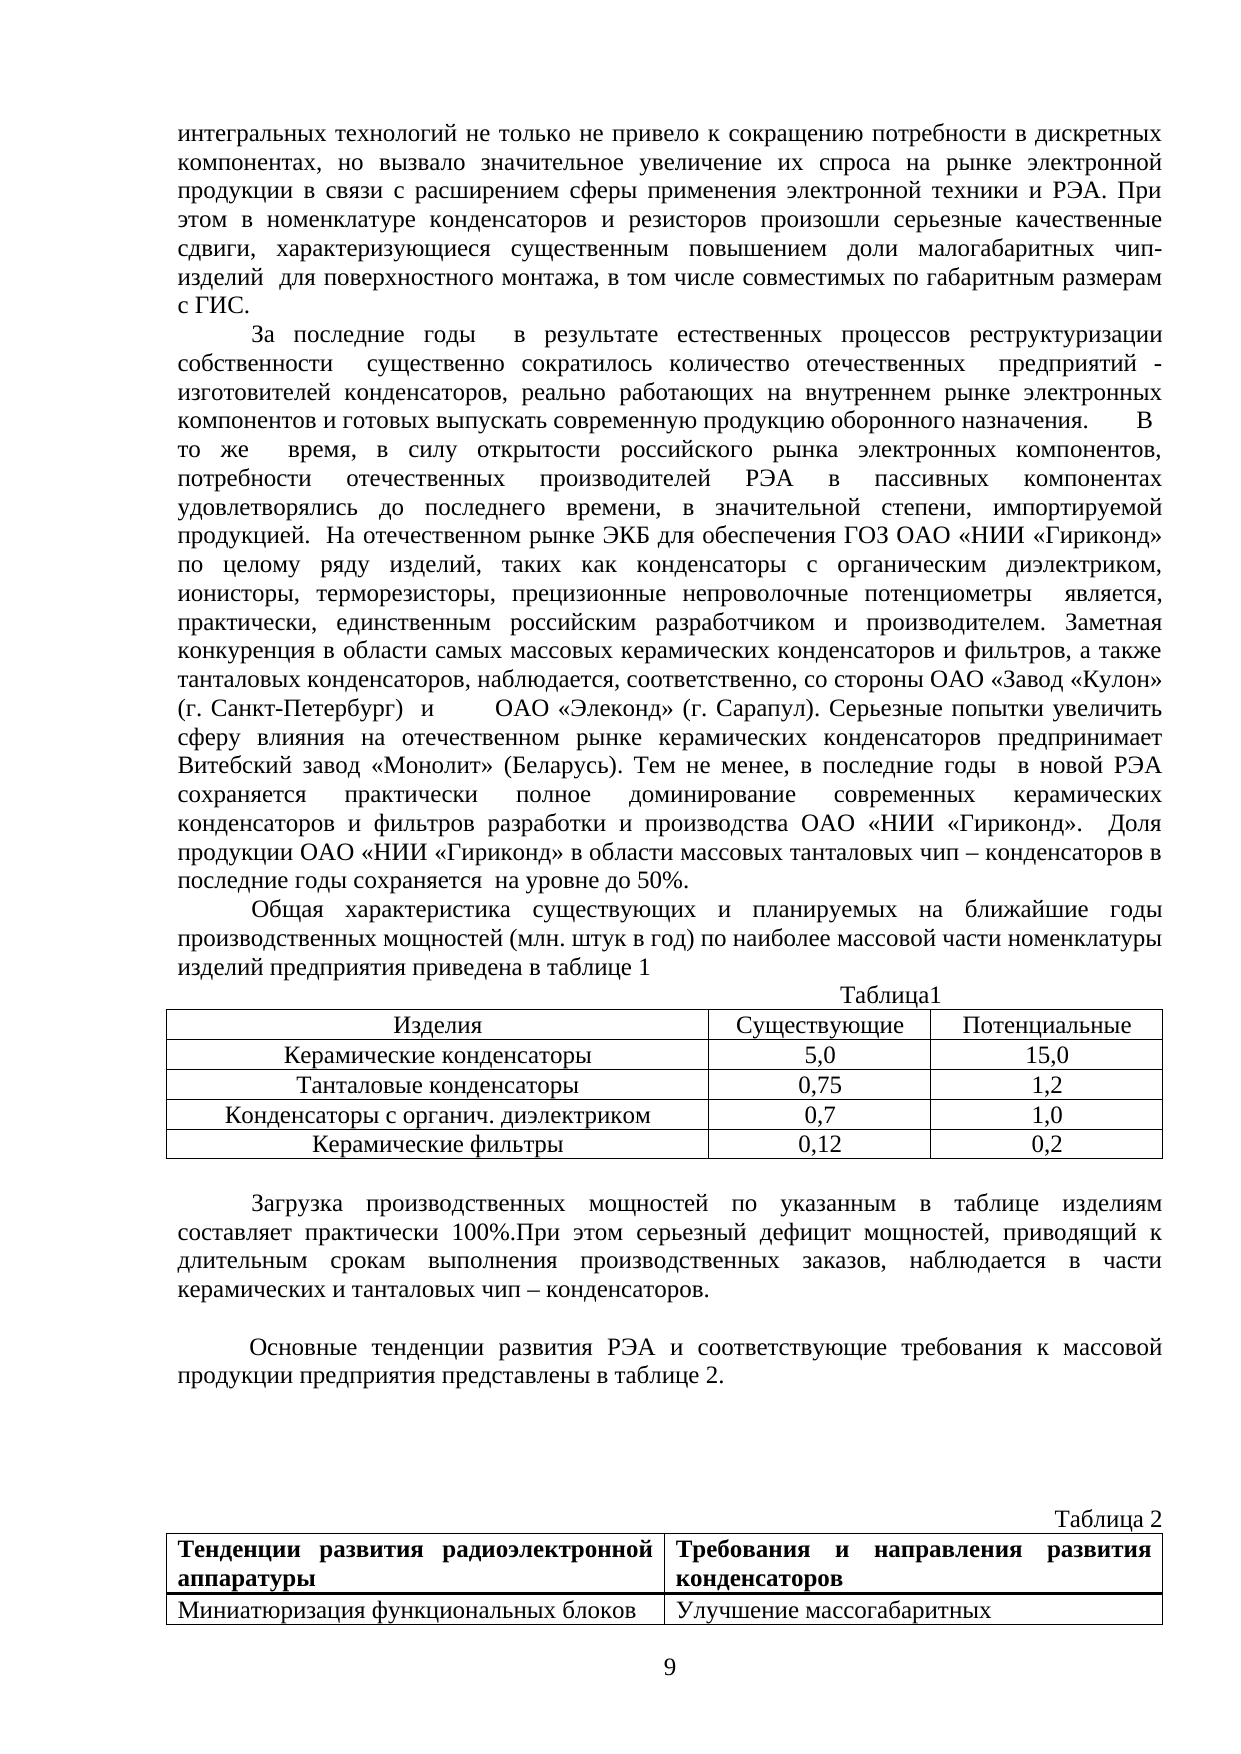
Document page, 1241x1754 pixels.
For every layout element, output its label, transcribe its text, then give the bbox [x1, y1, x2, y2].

table_cell 5,0 [709, 1040, 930, 1069]
text Загрузка производственных мощностей по указанным в таблице изделиям составляет практически 100%.При этом серьезный дефицит мощностей, приводящий к длительным срокам выполнения производственных заказов, наблюдается в части керамических и танталовых чип – конденсаторов. [177, 1188, 1163, 1303]
table_header Изделия [167, 1010, 708, 1039]
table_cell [665, 1595, 1162, 1623]
text Таблица1 [177, 981, 1163, 1009]
text Таблица 2 [177, 1504, 1162, 1533]
table_cell Танталовые конденсаторы [167, 1070, 708, 1099]
table_cell 1,0 [931, 1100, 1162, 1128]
table_cell Конденсаторы с органич. диэлектриком [167, 1100, 708, 1128]
text Общая характеристика существующих и планируемых на ближайшие годы производственных мощностей (млн. штук в год) по наиболее массовой части номенклатуры изделий предприятия приведена в таблице 1 [177, 894, 1163, 981]
table_header Требования и направления развития конденсаторов [665, 1534, 1162, 1592]
table_cell Керамические фильтры [167, 1130, 708, 1158]
table_cell 0,12 [709, 1130, 930, 1158]
table_cell 1,2 [931, 1070, 1162, 1099]
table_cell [167, 1595, 664, 1623]
table_cell Керамические конденсаторы [167, 1040, 708, 1069]
table_cell 15,0 [931, 1040, 1162, 1069]
table_header Потенциальные [931, 1010, 1162, 1039]
text Основные тенденции развития РЭА и соответствующие требования к массовой продукции предприятия представлены в таблице 2. [177, 1332, 1163, 1389]
table_header Существующие [709, 1010, 930, 1039]
table_header Тенденции развития радиоэлектронной аппаратуры [167, 1534, 664, 1592]
table_cell 0,75 [709, 1070, 930, 1099]
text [177, 118, 1163, 319]
table_cell 0,2 [931, 1130, 1162, 1158]
table_cell 0,7 [709, 1100, 930, 1128]
text За последние годы в результате естественных процессов реструктуризации собственности существенно сократилось количество отечественных предприятий - изготовителей конденсаторов, реально работающих на внутреннем рынке электронных компонентов и готовых выпускать современную продукцию оборонного назначения. В то же время, в силу открытости российского рынка электронных компонентов, потребности отечественных производителей РЭА в пассивных компонентах удовлетворялись до последнего времени, в значительной степени, импортируемой продукцией. На отечественном рынке ЭКБ для обеспечения ГОЗ ОАО «НИИ «Гириконд» по целому ряду изделий, таких как конденсаторы с органическим диэлектриком, ионисторы, терморезисторы, прецизионные непроволочные потенциометры является, практически, единственным российским разработчиком и производителем. Заметная конкуренция в области самых массовых керамических конденсаторов и фильтров, а также танталовых конденсаторов, наблюдается, соответственно, со стороны ОАО «Завод «Кулон» (г. Санкт-Петербург) и ОАО «Элеконд» (г. Сарапул). Серьезные попытки увеличить сферу влияния на отечественном рынке керамических конденсаторов предпринимает Витебский завод «Монолит» (Беларусь). Тем не менее, в последние годы в новой РЭА сохраняется практически полное доминирование современных керамических конденсаторов и фильтров разработки и производства ОАО «НИИ «Гириконд». Доля продукции ОАО «НИИ «Гириконд» в области массовых танталовых чип – конденсаторов в последние годы сохраняется на уровне до 50%. [177, 319, 1163, 894]
